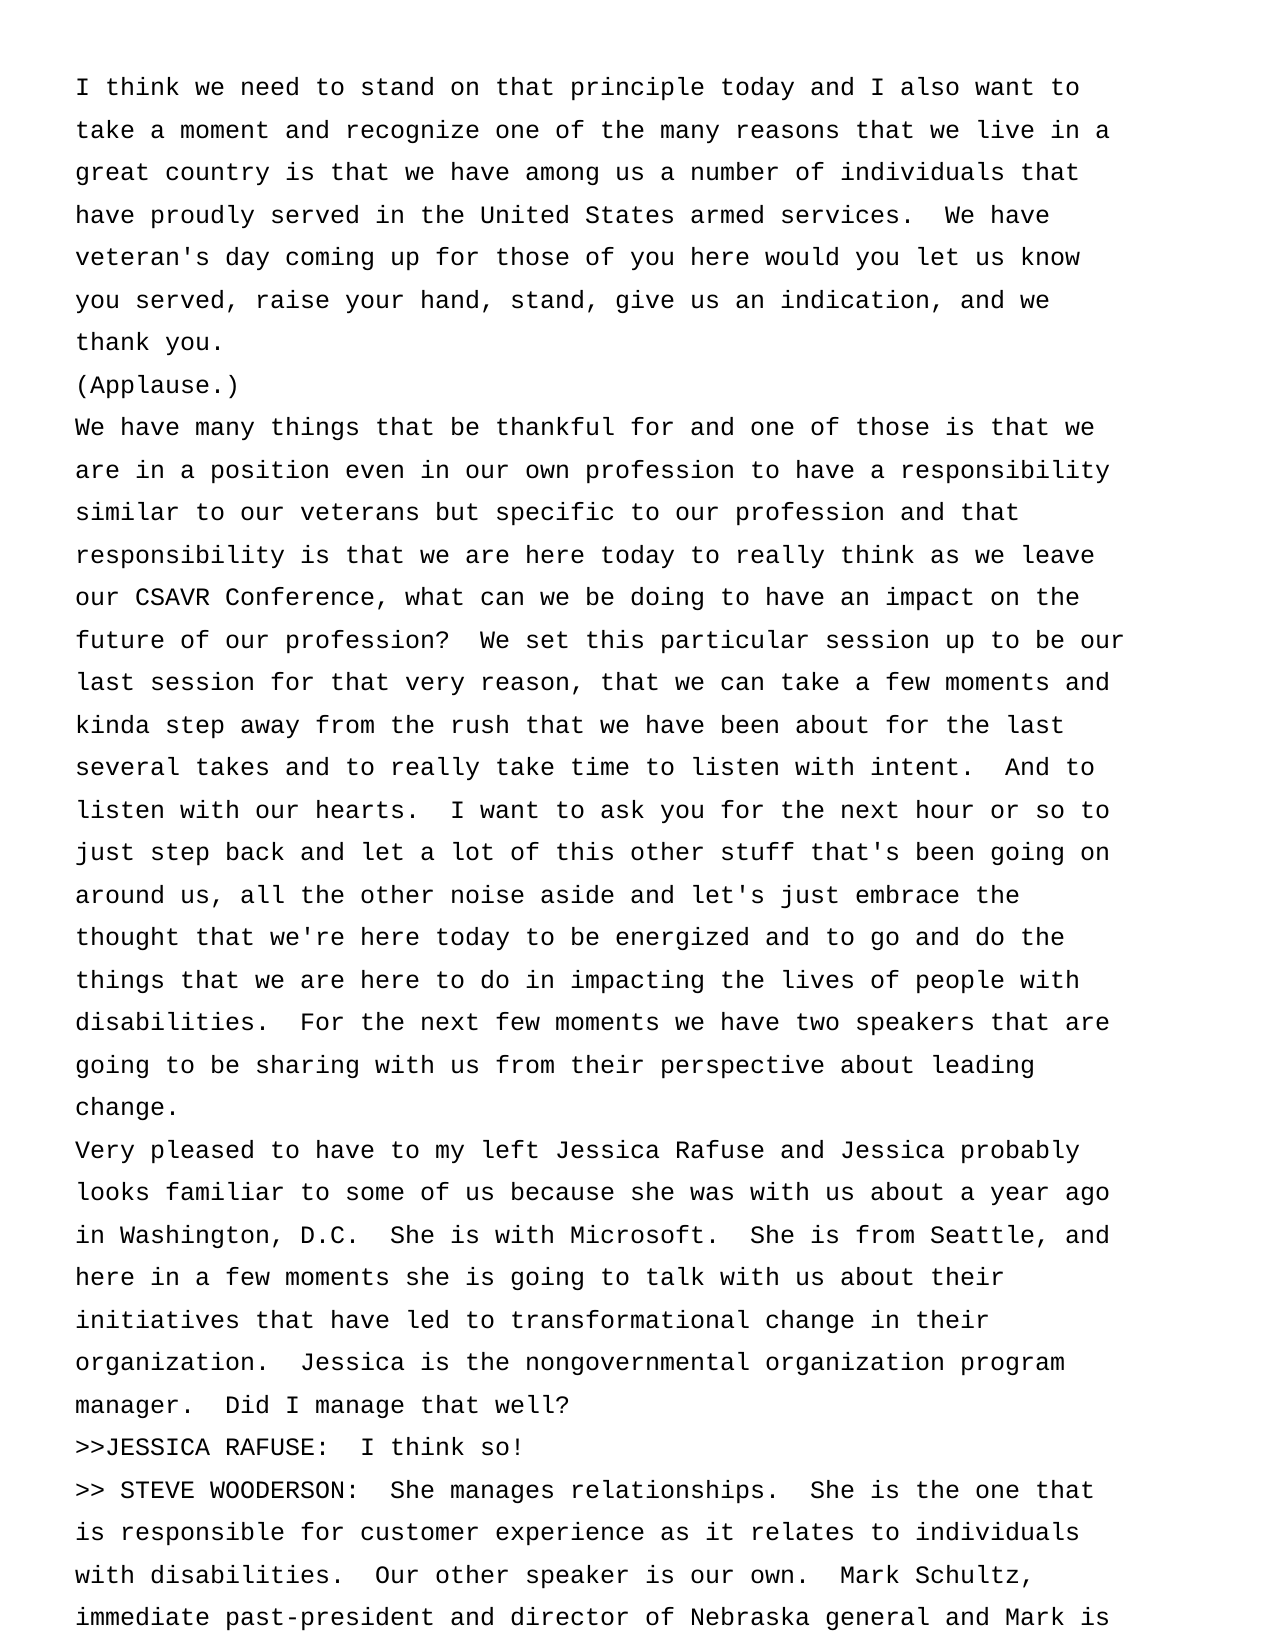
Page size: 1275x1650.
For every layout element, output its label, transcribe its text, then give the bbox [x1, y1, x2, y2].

text We have many things that be thankful for and one of those is that we are in a position even in our own profession to have a responsibility similar to our veterans but specific to our profession and that responsibility is that we are here today to really think as we leave our CSAVR Conference, what can we be doing to have an impact on the future of our profession? We set this particular session up to be our last session for that very reason, that we can take a few moments and kinda step away from the rush that we have been about for the last several takes and to really take time to listen with intent. And to listen with our hearts. I want to ask you for the next hour or so to just step back and let a lot of this other stuff that's been going on around us, all the other noise aside and let's just embrace the thought that we're here today to be energized and to go and do the things that we are here to do in impacting the lives of people with disabilities. For the next few moments we have two speakers that are going to be sharing with us from their perspective about leading change. [75, 415, 1125, 1123]
text Very pleased to have to my left Jessica Rafuse and Jessica probably looks familiar to some of us because she was with us about a year ago in Washington, D.C. She is with Microsoft. She is from Seattle, and here in a few moments she is going to talk with us about their initiatives that have led to transformational change in their organization. Jessica is the nongovernmental organization program manager. Did I manage that well? [75, 1137, 1125, 1421]
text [75, 1477, 1125, 1633]
text >>JESSICA RAFUSE: I think so! [75, 1435, 1125, 1463]
text I think we need to stand on that principle today and I also want to take a moment and recognize one of the many reasons that we live in a great country is that we have among us a number of individuals that have proudly served in the United States armed services. We have veteran's day coming up for those of you here would you let us know you served, raise your hand, stand, give us an indication, and we thank you. (Applause.) [75, 75, 1125, 401]
